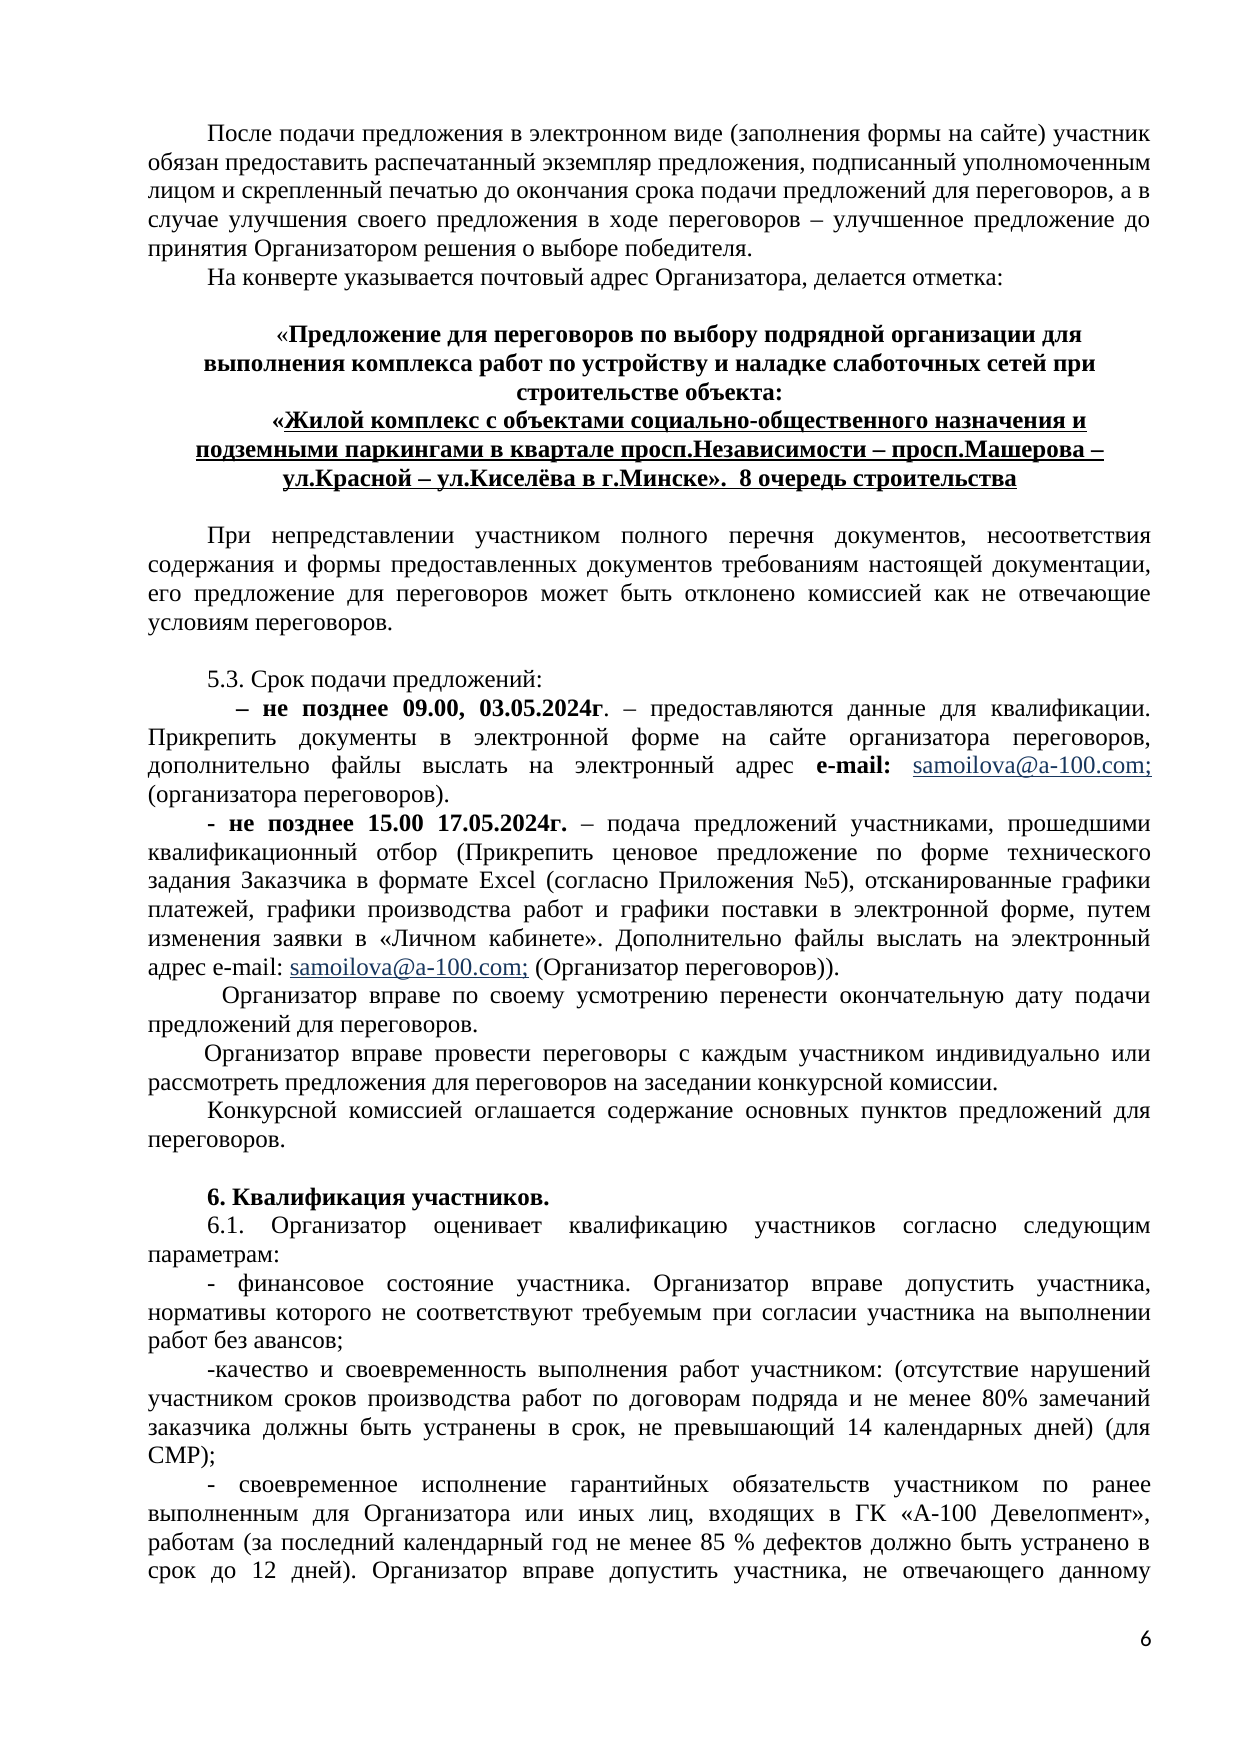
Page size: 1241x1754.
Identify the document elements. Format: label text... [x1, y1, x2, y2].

text - финансовое состояние участника. Организатор вправе допустить участника, нормативы которого не соответствуют требуемым при согласии участника на выполнении работ без авансов; [148, 1268, 1152, 1354]
text -качество и своевременность выполнения работ участником: (отсутствие нарушений участником сроков производства работ по договорам подряда и не менее 80% замечаний заказчика должны быть устранены в срок, не превышающий 14 календарных дней) (для СМР); [148, 1354, 1152, 1469]
text 6.1. Организатор оценивает квалификацию участников согласно следующим параметрам: [148, 1211, 1152, 1268]
list Организатор вправе по своему усмотрению перенести окончательную дату подачи предложений для переговоров. [148, 981, 1152, 1038]
text - не позднее 15.00 17.05.2024г. – подача предложений участниками, прошедшими квалификационный отбор (Прикрепить ценовое предложение по форме технического задания Заказчика в формате Excel (согласно Приложения №5), отсканированные графики платежей, графики производства работ и графики поставки в электронной форме, путем изменения заявки в «Личном кабинете». Дополнительно файлы выслать на электронный адрес e-mail: samoilova@a-100.com; (Организатор переговоров)). [148, 808, 1152, 981]
text После подачи предложения в электронном виде (заполнения формы на сайте) участник обязан предоставить распечатанный экземпляр предложения, подписанный уполномоченным лицом и скрепленный печатью до окончания срока подачи предложений для переговоров, а в случае улучшения своего предложения в ходе переговоров – улучшенное предложение до принятия Организатором решения о выборе победителя. [148, 118, 1152, 262]
list – не позднее 09.00, 03.05.2024г. – предоставляются данные для квалификации. Прикрепить документы в электронной форме на сайте организатора переговоров, дополнительно файлы выслать на электронный адрес e-mail: samoilova@a-100.com; (организатора переговоров). [148, 693, 1152, 808]
text «Предложение для переговоров по выбору подрядной организации для выполнения комплекса работ по устройству и наладке слаботочных сетей при строительстве объекта: [148, 319, 1152, 406]
text Организатор вправе провести переговоры с каждым участником индивидуально или рассмотреть предложения для переговоров на заседании конкурсной комиссии. [148, 1038, 1152, 1096]
text На конверте указывается почтовый адрес Организатора, делается отметка: [148, 262, 1152, 291]
text «Жилой комплекс с объектами социально-общественного назначения и подземными паркингами в квартале просп.Независимости – просп.Машерова – ул.Красной – ул.Киселёва в г.Минске». 8 очередь строительства [148, 406, 1152, 492]
text 5.3. Срок подачи предложений: [148, 664, 1152, 693]
text 6. Квалификация участников. [148, 1182, 1152, 1211]
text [148, 1469, 1152, 1584]
text При непредставлении участником полного перечня документов, несоответствия содержания и формы предоставленных документов требованиям настоящей документации, его предложение для переговоров может быть отклонено комиссией как не отвечающие условиям переговоров. [148, 521, 1152, 636]
text Конкурсной комиссией оглашается содержание основных пунктов предложений для переговоров. [148, 1096, 1152, 1153]
